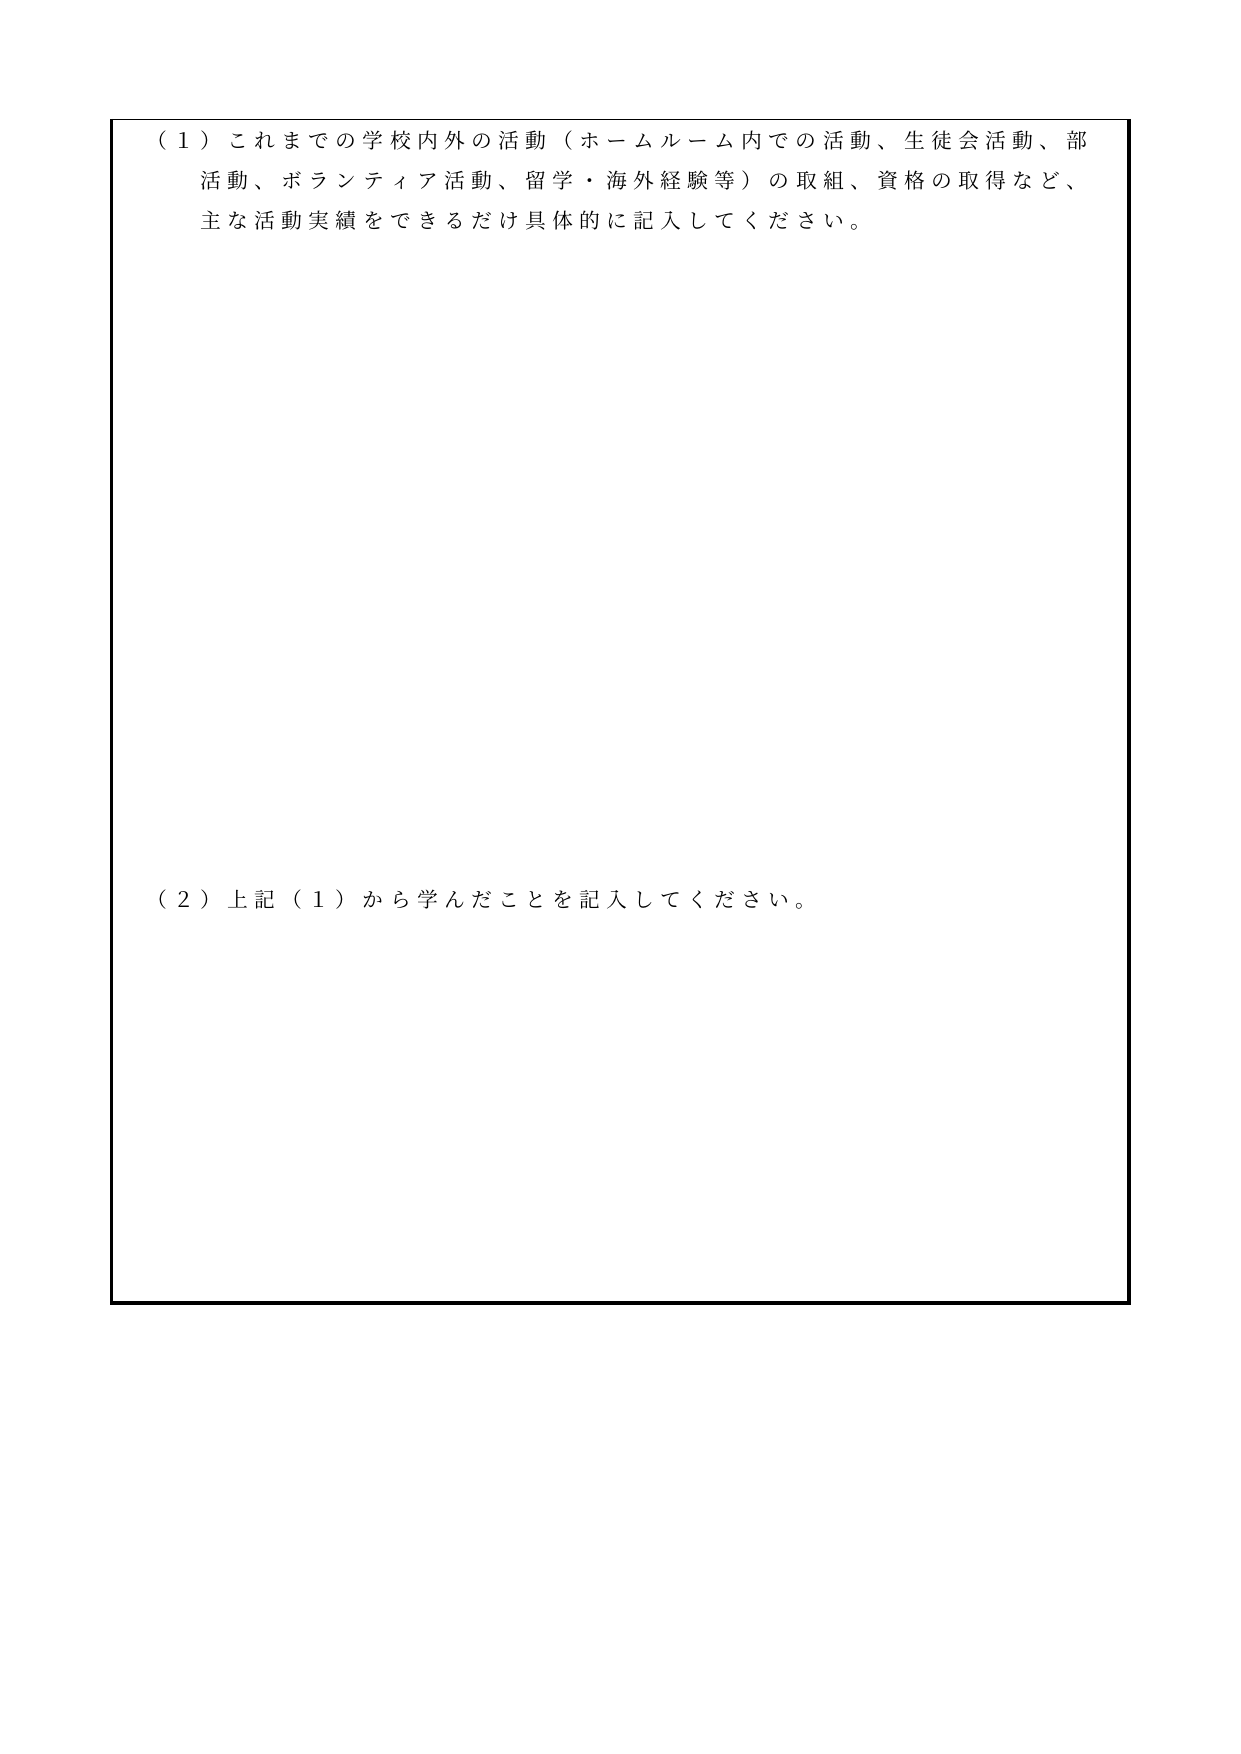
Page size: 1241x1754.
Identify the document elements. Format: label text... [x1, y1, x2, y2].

table_cell （１）これまでの学校内外の活動（ホームルーム内での活動、生徒会活動、部活動、ボランティア活動、留学・海外経験等）の取組、資格の取得など、主な活動実績をできるだけ具体的に記入してください。 （２）上記（１）から学んだことを記入してください。 [113, 120, 1127, 1301]
